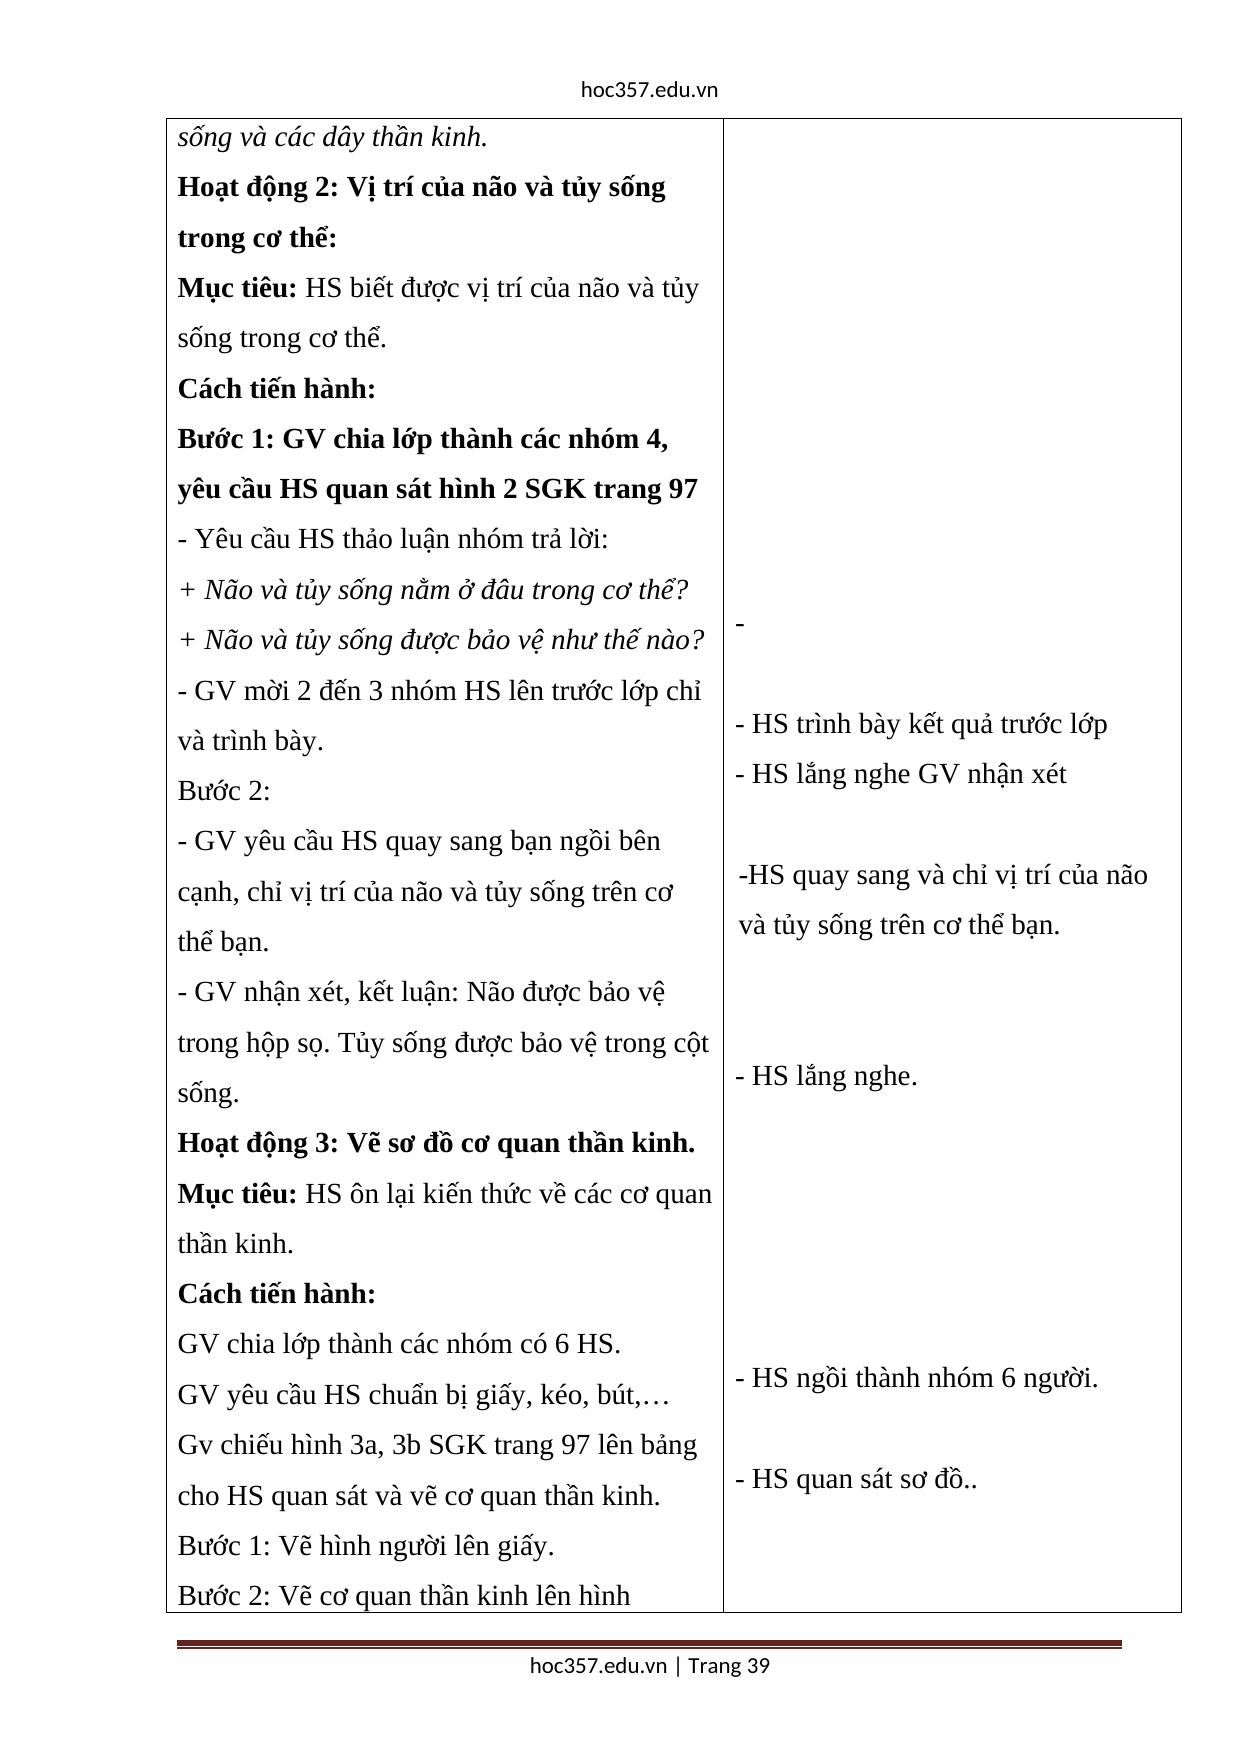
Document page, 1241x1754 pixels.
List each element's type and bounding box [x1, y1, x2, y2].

table_cell [724, 119, 1181, 1612]
table_cell [167, 119, 723, 1612]
